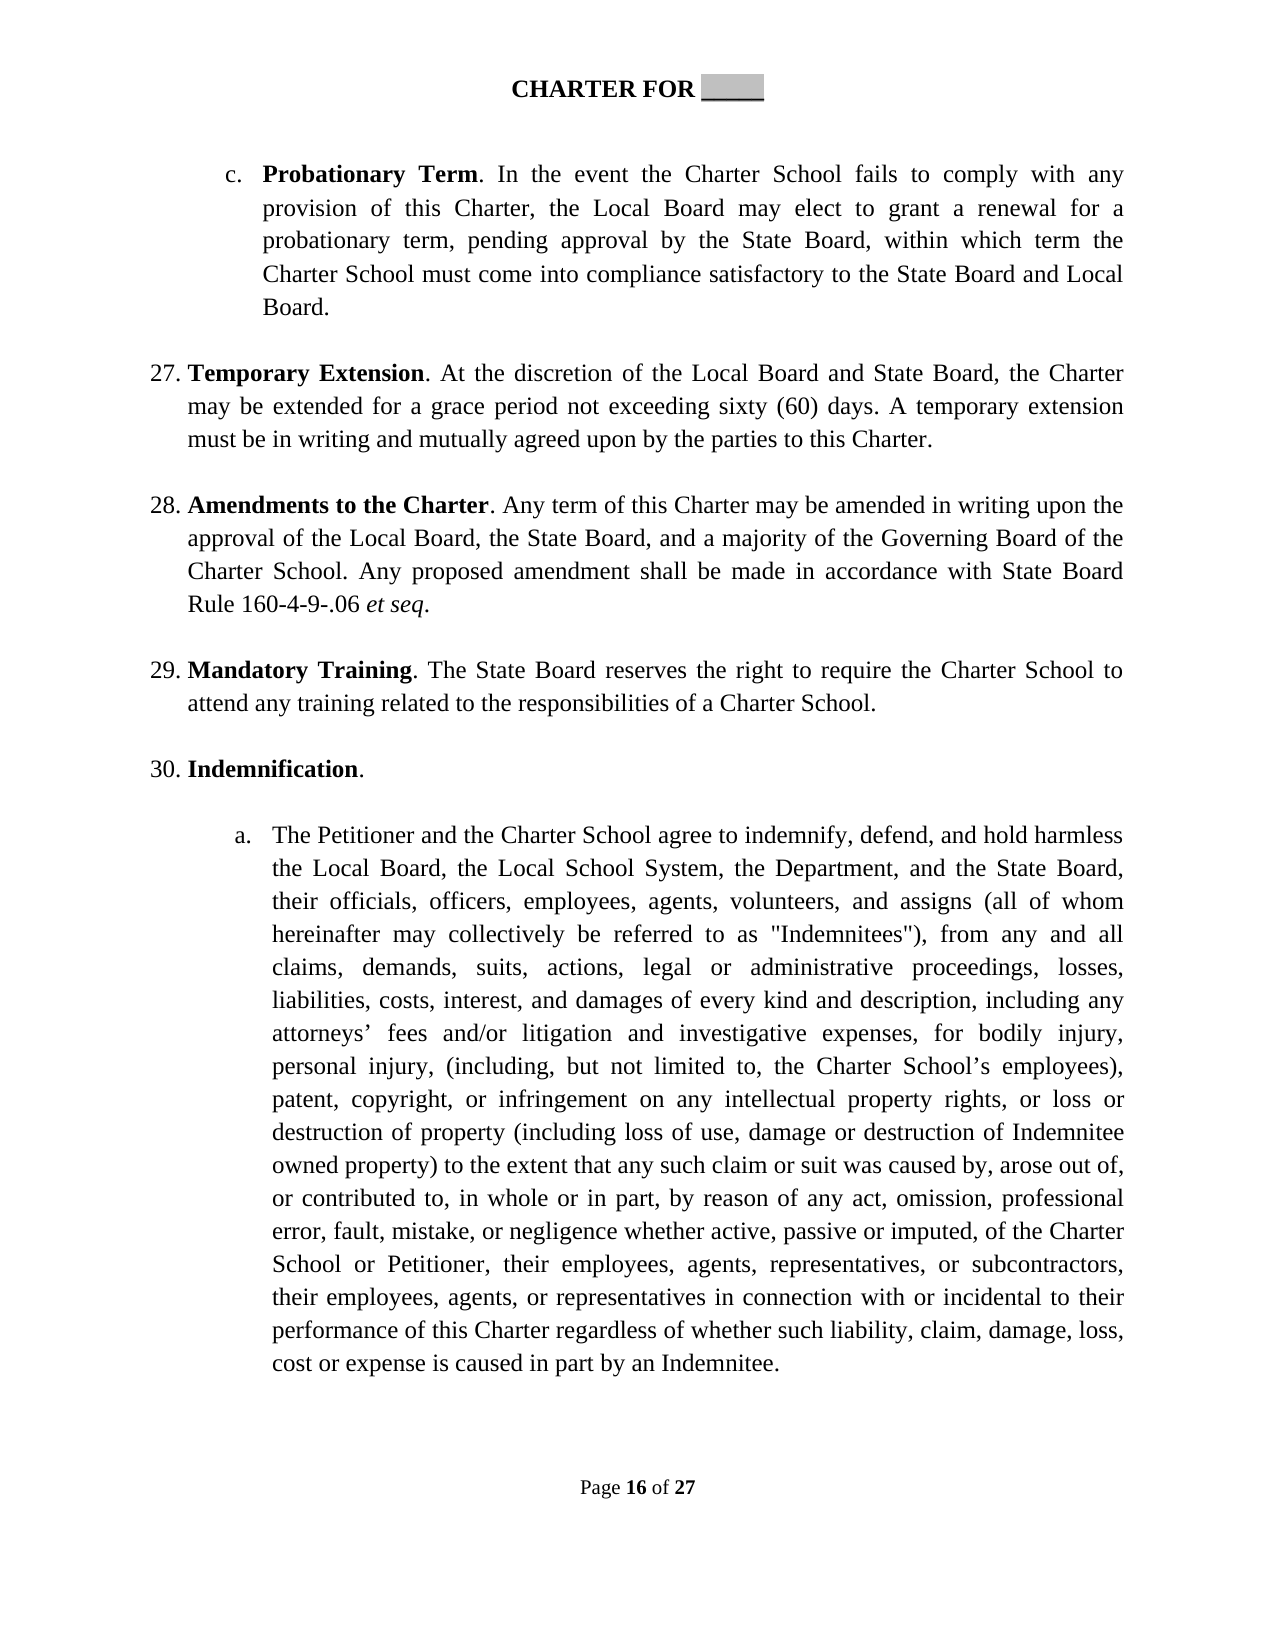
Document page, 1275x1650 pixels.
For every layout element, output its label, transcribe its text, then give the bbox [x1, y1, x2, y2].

list Probationary Term. In the event the Charter School fails to comply with any provision of this Charter, the Local Board may elect to grant a renewal for a probationary term, pending approval by the State Board, within which term the Charter School must come into compliance satisfactory to the State Board and Local Board. [225, 159, 1125, 320]
list Mandatory Training. The State Board reserves the right to require the Charter School to attend any training related to the responsibilities of a Charter School. [150, 655, 1125, 717]
list The Petitioner and the Charter School agree to indemnify, defend, and hold harmless the Local Board, the Local School System, the Department, and the State Board, their officials, officers, employees, agents, volunteers, and assigns (all of whom hereinafter may collectively be referred to as "Indemnitees"), from any and all claims, demands, suits, actions, legal or administrative proceedings, losses, liabilities, costs, interest, and damages of every kind and description, including any attorneys’ fees and/or litigation and investigative expenses, for bodily injury, personal injury, (including, but not limited to, the Charter School’s employees), patent, copyright, or infringement on any intellectual property rights, or loss or destruction of property (including loss of use, damage or destruction of Indemnitee owned property) to the extent that any such claim or suit was caused by, arose out of, or contributed to, in whole or in part, by reason of any act, omission, professional error, fault, mistake, or negligence whether active, passive or imputed, of the Charter School or Petitioner, their employees, agents, representatives, or subcontractors, their employees, agents, or representatives in connection with or incidental to their performance of this Charter regardless of whether such liability, claim, damage, loss, cost or expense is caused in part by an Indemnitee. [234, 820, 1125, 1377]
list Indemnification. [150, 754, 1125, 783]
list Temporary Extension. At the discretion of the Local Board and State Board, the Charter may be extended for a grace period not exceeding sixty (60) days. A temporary extension must be in writing and mutually agreed upon by the parties to this Charter. [150, 358, 1125, 452]
list Amendments to the Charter. Any term of this Charter may be amended in writing upon the approval of the Local Board, the State Board, and a majority of the Governing Board of the Charter School. Any proposed amendment shall be made in accordance with State Board Rule 160-4-9-.06 et seq. [150, 490, 1125, 618]
